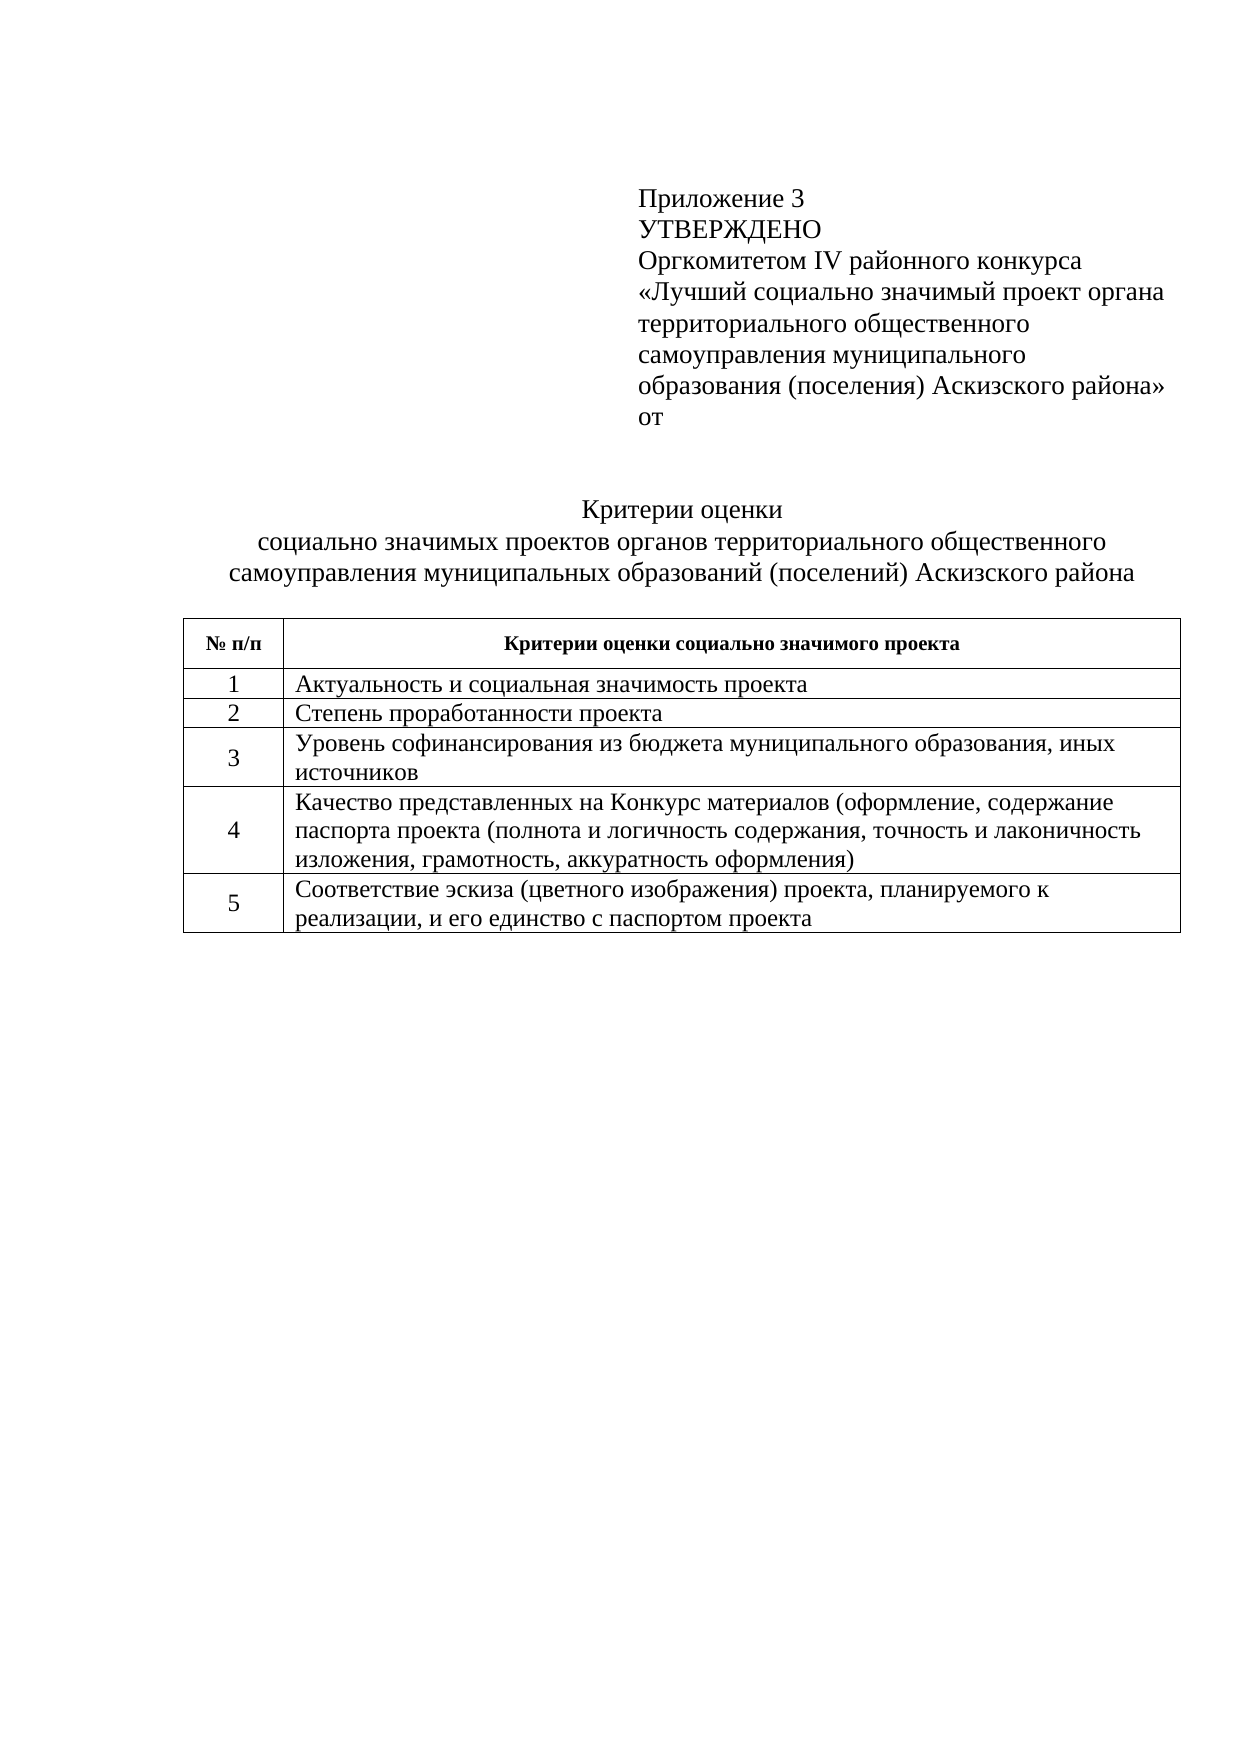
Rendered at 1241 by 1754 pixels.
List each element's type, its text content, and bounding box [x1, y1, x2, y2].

text Приложение 3 [638, 182, 1169, 213]
table_cell Качество представленных на Конкурс материалов (оформление, содержание паспорта проекта (полнота и логичность содержания, точность и лаконичность изложения, грамотность, аккуратность оформления) [284, 787, 1180, 873]
text Критерии оценки [195, 493, 1169, 525]
table_cell Актуальность и социальная значимость проекта [284, 669, 1180, 697]
table_cell 5 [184, 874, 283, 932]
table_cell 3 [184, 728, 283, 786]
table_header Критерии оценки социально значимого проекта [284, 619, 1180, 668]
table_cell Соответствие эскиза (цветного изображения) проекта, планируемого к реализации, и его единство с паспортом проекта [284, 874, 1180, 932]
text Оргкомитетом IV районного конкурса «Лучший социально значимый проект органа территориального общественного самоуправления муниципального образования (поселения) Аскизского района» [638, 244, 1169, 400]
table_cell Уровень софинансирования из бюджета муниципального образования, иных источников [284, 728, 1180, 786]
table_cell Степень проработанности проекта [284, 699, 1180, 727]
table_cell 4 [184, 787, 283, 873]
table_cell 2 [184, 699, 283, 727]
text от [638, 400, 1169, 431]
text УТВЕРЖДЕНО [638, 213, 1169, 244]
text социально значимых проектов органов территориального общественного самоуправления муниципальных образований (поселений) Аскизского района [195, 525, 1169, 587]
table_header № п/п [184, 619, 283, 668]
table_cell 1 [184, 669, 283, 697]
